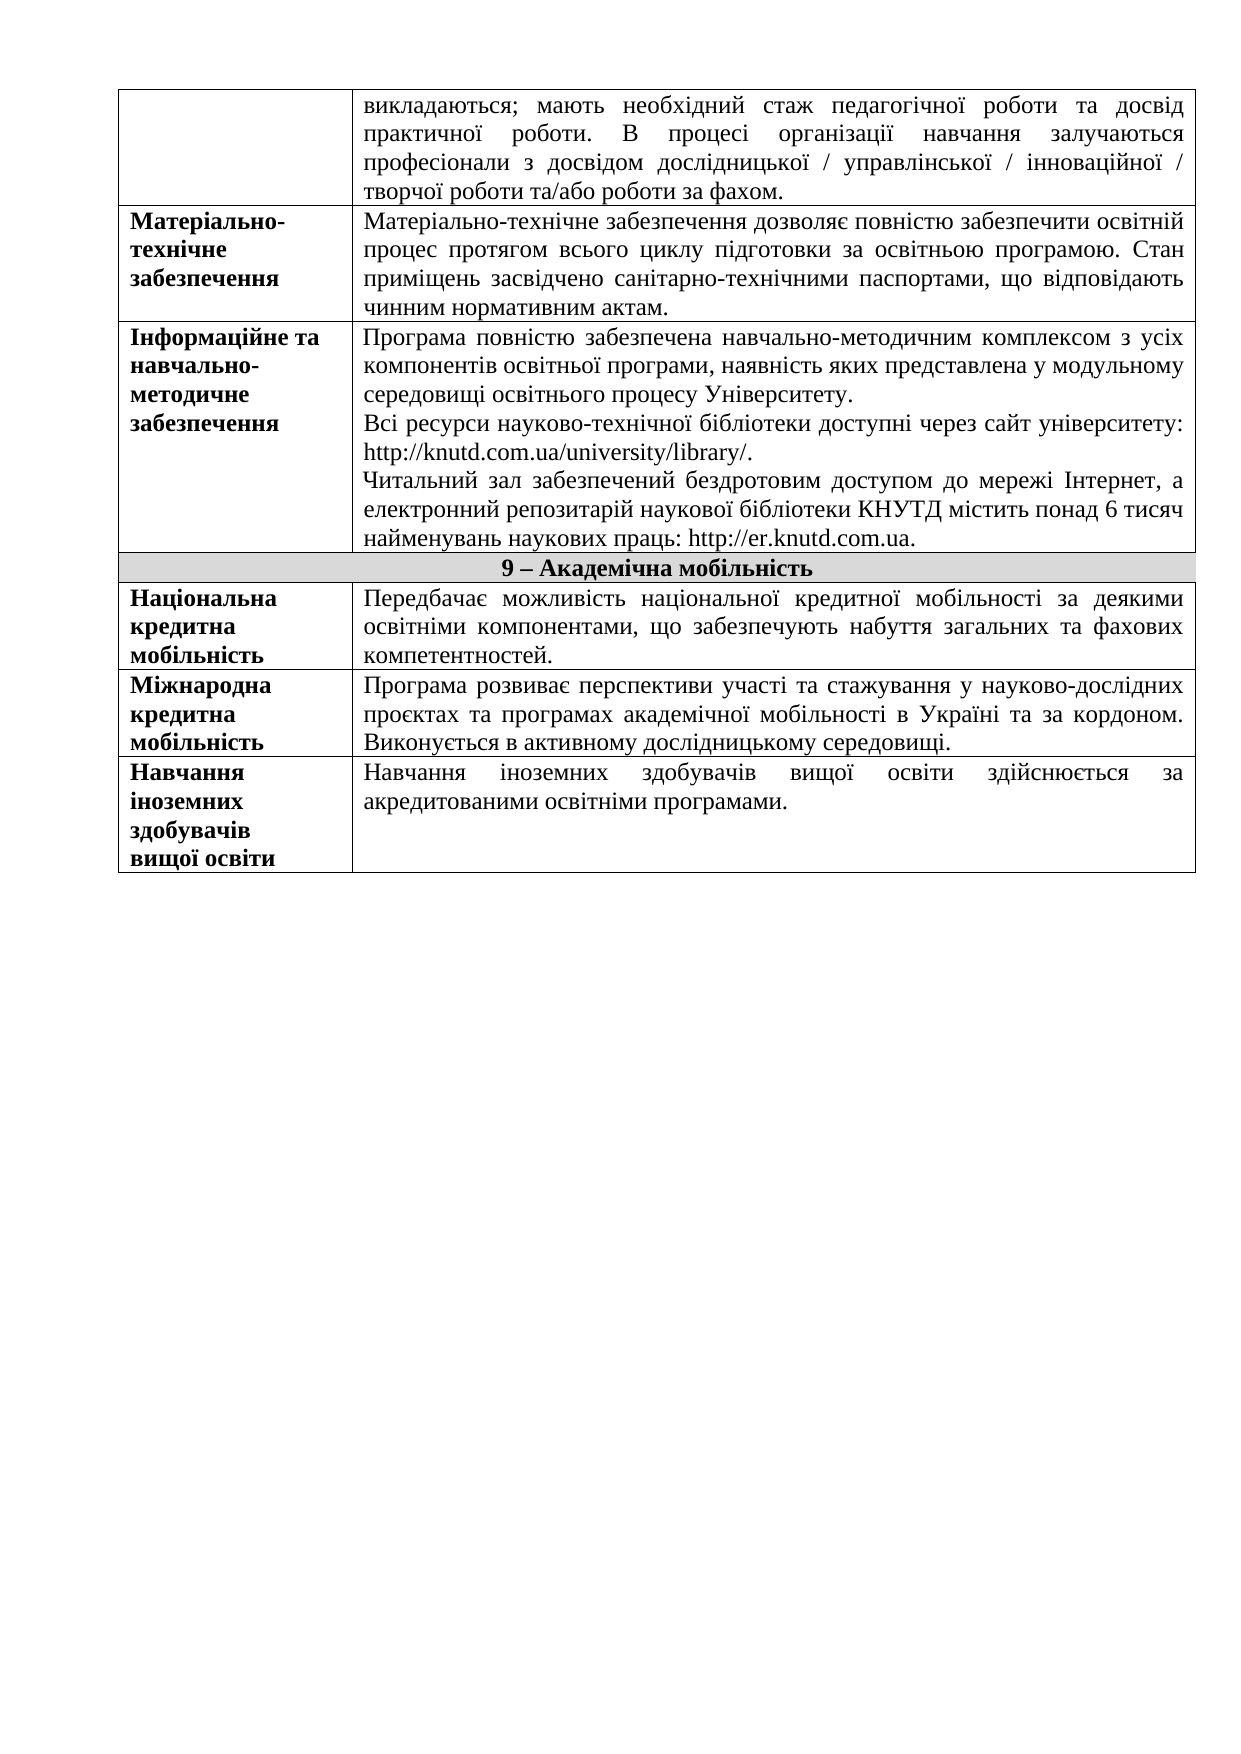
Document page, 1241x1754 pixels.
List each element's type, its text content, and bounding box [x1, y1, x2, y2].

table_cell Матеріально-технічне забезпечення [119, 206, 352, 321]
table_cell Навчання іноземних здобувачів вищої освіти здійснюється за акредитованими освітніми програмами. [353, 757, 1195, 872]
table_cell Матеріально-технічне забезпечення дозволяє повністю забезпечити освітній процес протягом всього циклу підготовки за освітньою програмою. Стан приміщень засвідчено санітарно-технічними паспортами, що відповідають чинним нормативним актам. [353, 206, 1195, 321]
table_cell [119, 90, 352, 205]
table_cell Передбачає можливість національної кредитної мобільності за деякими освітніми компонентами, що забезпечують набуття загальних та фахових компетентностей. [353, 583, 1195, 669]
table_cell Міжнародна кредитна мобільність [119, 670, 352, 756]
table_cell Національна кредитна мобільність [119, 583, 352, 669]
table_cell Програма розвиває перспективи участі та стажування у науково-дослідних проєктах та програмах академічної мобільності в Україні та за кордоном. Виконується в активному дослідницькому середовищі. [353, 670, 1195, 756]
table_cell Навчання іноземних здобувачів вищої освіти [119, 757, 352, 872]
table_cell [353, 90, 1195, 205]
table_cell Інформаційне та навчально-методичне забезпечення [119, 322, 352, 552]
table_cell 9 – Академічна мобільність [119, 553, 1196, 582]
table_cell Програма повністю забезпечена навчально-методичним комплексом з усіх компонентів освітньої програми, наявність яких представлена у модульному середовищі освітнього процесу Університету. Всі ресурси науково-технічної бібліотеки доступні через сайт університету: http://knutd.com.ua/university/library/. Читальний зал забезпечений бездротовим доступом до мережі Інтернет, а електронний репозитарій наукової бібліотеки КНУТД містить понад 6 тисяч найменувань наукових праць: http://er.knutd.com.ua. [353, 322, 1195, 552]
